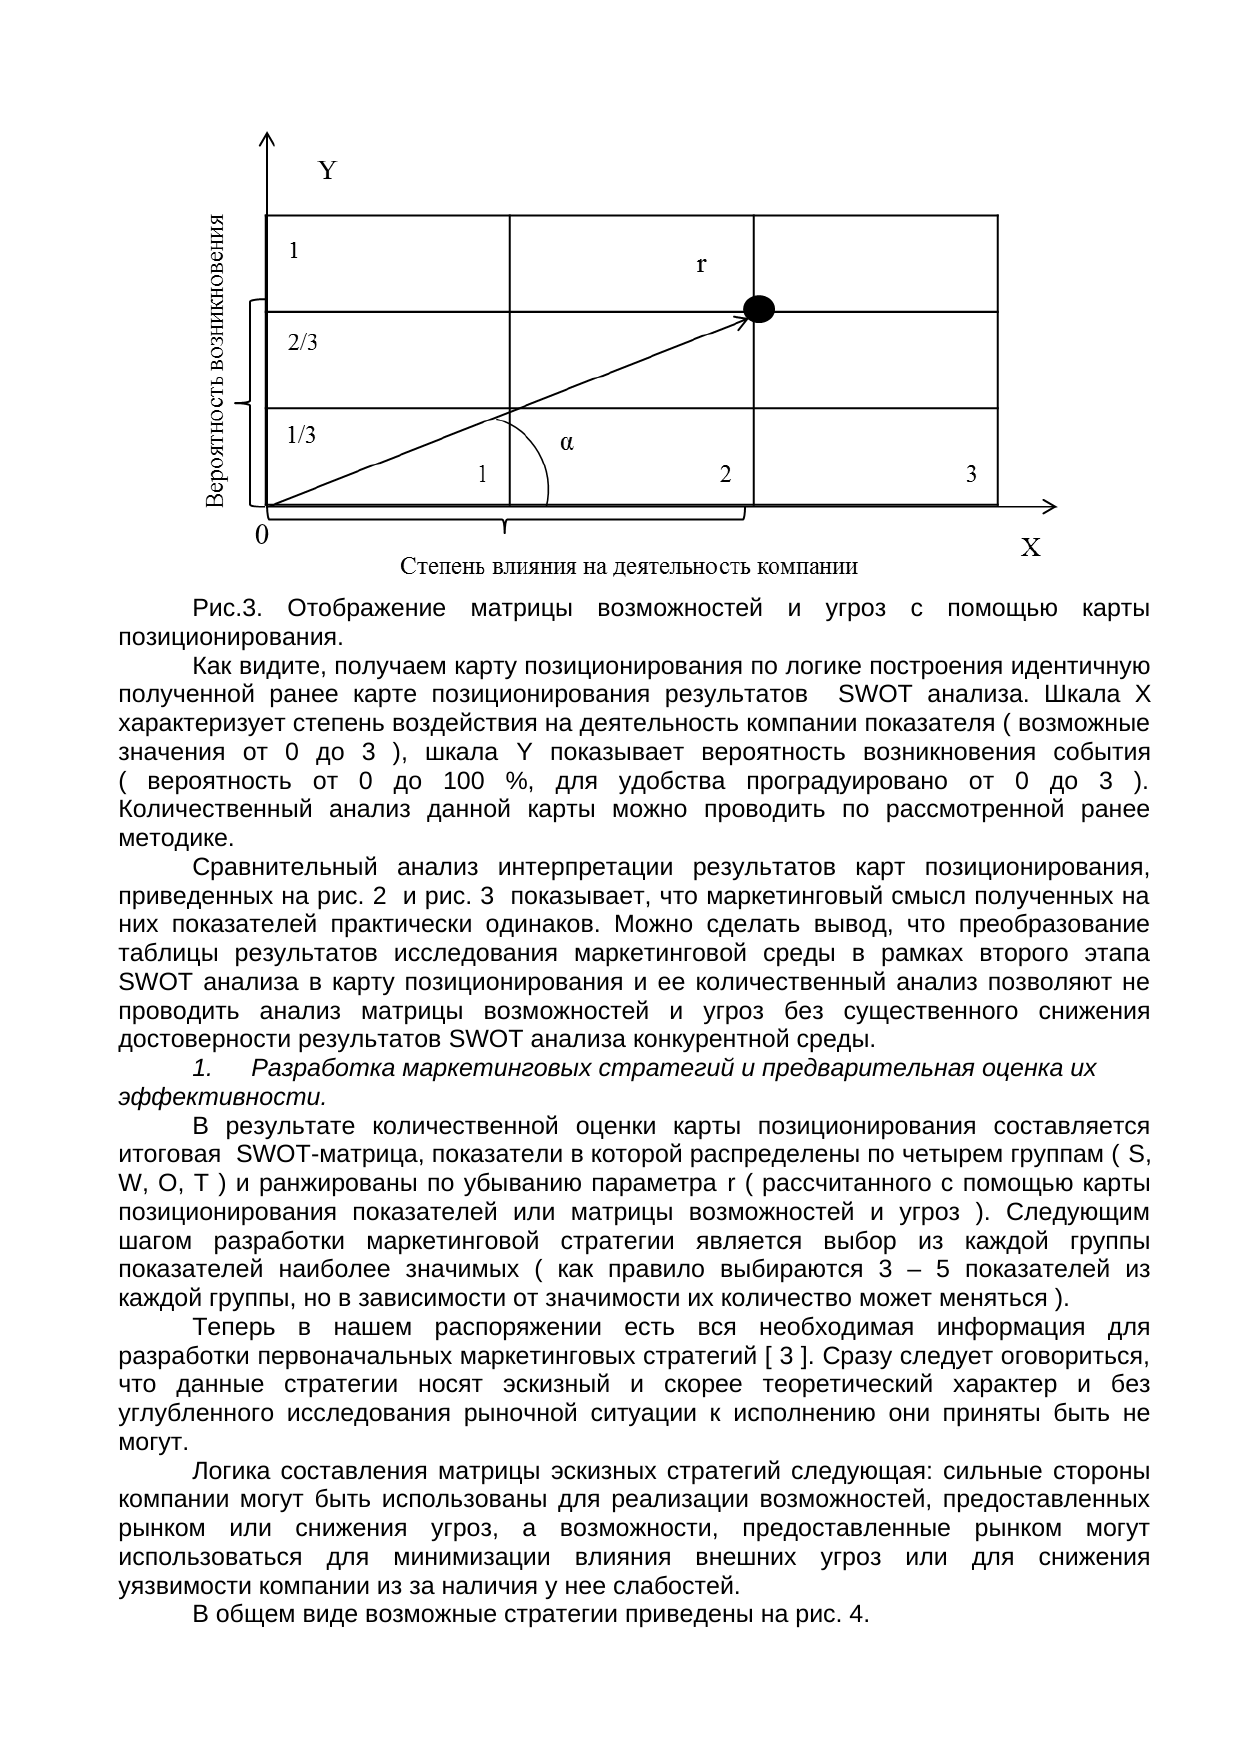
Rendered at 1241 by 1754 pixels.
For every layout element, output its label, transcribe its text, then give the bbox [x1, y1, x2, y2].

text В общем виде возможные стратегии приведены на рис. 4. [118, 1599, 1152, 1628]
text Логика составления матрицы эскизных стратегий следующая: сильные стороны компании могут быть использованы для реализации возможностей, предоставленных рынком или снижения угроз, а возможности, предоставленные рынком могут использоваться для минимизации влияния внешних угроз или для снижения уязвимости компании из за наличия у нее слабостей. [118, 1456, 1152, 1599]
text Сравнительный анализ интерпретации результатов карт позиционирования, приведенных на рис. 2 и рис. 3 показывает, что маркетинговый смысл полученных на них показателей практически одинаков. Можно сделать вывод, что преобразование таблицы результатов исследования маркетинговой среды в рамках второго этапа SWOT анализа в карту позиционирования и ее количественный анализ позволяют не проводить анализ матрицы возможностей и угроз без существенного снижения достоверности результатов SWOT анализа конкурентной среды. [118, 852, 1152, 1053]
picture [192, 118, 1070, 594]
text Теперь в нашем распоряжении есть вся необходимая информация для разработки первоначальных маркетинговых стратегий [ 3 ]. Сразу следует оговориться, что данные стратегии носят эскизный и скорее теоретический характер и без углубленного исследования рыночной ситуации к исполнению они приняты быть не могут. [118, 1312, 1152, 1456]
text В результате количественной оценки карты позиционирования составляется итоговая SWOT-матрица, показатели в которой распределены по четырем группам ( S, W, O, T ) и ранжированы по убыванию параметра r ( рассчитанного с помощью карты позиционирования показателей или матрицы возможностей и угроз ). Следующим шагом разработки маркетинговой стратегии является выбор из каждой группы показателей наиболее значимых ( как правило выбираются 3 – 5 показателей из каждой группы, но в зависимости от значимости их количество может меняться ). [118, 1111, 1152, 1312]
text Как видите, получаем карту позиционирования по логике построения идентичную полученной ранее карте позиционирования результатов SWOT анализа. Шкала Х характеризует степень воздействия на деятельность компании показателя ( возможные значения от 0 до 3 ), шкала Y показывает вероятность возникновения события ( вероятность от 0 до 100 %, для удобства проградуировано от 0 до 3 ). Количественный анализ данной карты можно проводить по рассмотренной ранее методике. [118, 651, 1152, 852]
subtitle Разработка маркетинговых стратегий и предварительная оценка их эффективности. [118, 1053, 1152, 1111]
text Рис.3. Отображение матрицы возможностей и угроз с помощью карты позиционирования. [118, 593, 1152, 651]
